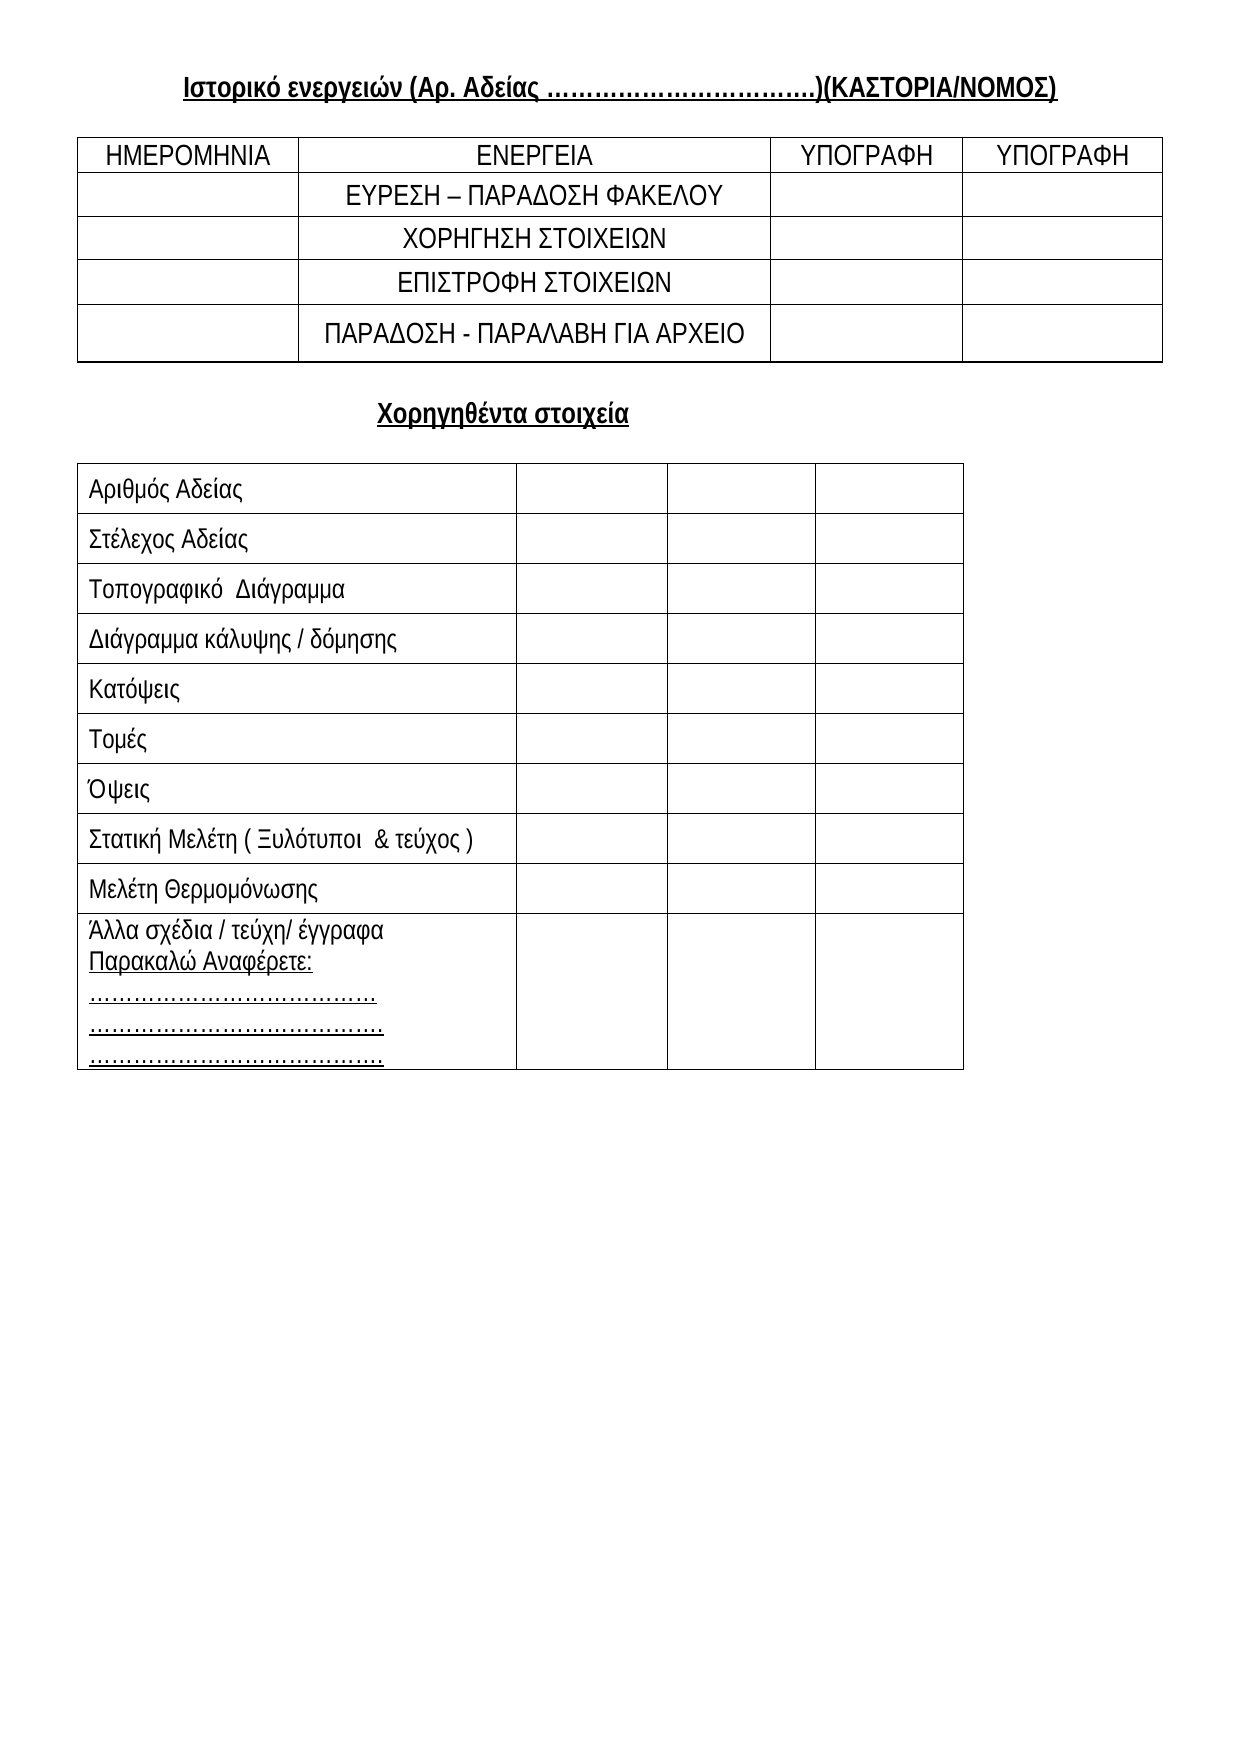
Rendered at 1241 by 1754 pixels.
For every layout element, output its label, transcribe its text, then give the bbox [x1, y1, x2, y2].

table_cell ΠΑΡΑΔΟΣΗ - ΠΑΡΑΛΑΒΗ ΓΙΑ ΑΡΧΕΙΟ [299, 305, 770, 361]
table_cell [963, 173, 1162, 216]
table_header ΗΜΕΡΟΜΗΝΙΑ [78, 138, 298, 172]
table_cell ΕΥΡΕΣΗ – ΠΑΡΑΔΟΣΗ ΦΑΚΕΛΟΥ [299, 173, 770, 216]
table_cell [816, 914, 963, 1069]
table_cell [668, 764, 815, 813]
table_cell [78, 260, 298, 303]
table_cell [668, 564, 815, 613]
text Χορηγηθέντα στοιχεία [302, 396, 1163, 429]
table_cell [771, 305, 962, 361]
table_header ΥΠΟΓΡΑΦΗ [963, 138, 1162, 172]
table_cell Τοπογραφικό Διάγραμμα [78, 564, 516, 613]
table_cell [771, 217, 962, 259]
table_cell [517, 664, 667, 713]
table_cell Διάγραμμα κάλυψης / δόμησης [78, 614, 516, 663]
table_header ΥΠΟΓΡΑΦΗ [771, 138, 962, 172]
table_cell [668, 914, 815, 1069]
table_cell [517, 614, 667, 663]
table_cell [816, 764, 963, 813]
table_cell [78, 173, 298, 216]
table_cell [668, 664, 815, 713]
table_cell [816, 714, 963, 763]
table_cell Στέλεχος Αδείας [78, 514, 516, 563]
table_cell Τομές [78, 714, 516, 763]
table_cell [517, 914, 667, 1069]
table_header [816, 464, 963, 513]
table_cell Άλλα σχέδια / τεύχη/ έγγραφα Παρακαλώ Αναφέρετε: ………………………………… …………………………………. …………………………………. [78, 914, 516, 1069]
table_header Αριθμός Αδείας [78, 464, 516, 513]
table_cell [517, 764, 667, 813]
table_cell [668, 714, 815, 763]
table_cell Στατική Μελέτη ( Ξυλότυποι & τεύχος ) [78, 814, 516, 863]
table_cell [517, 564, 667, 613]
table_cell Όψεις [78, 764, 516, 813]
table_cell Μελέτη Θερμομόνωσης [78, 864, 516, 913]
table_cell [668, 814, 815, 863]
table_cell [517, 814, 667, 863]
table_cell [517, 514, 667, 563]
table_cell ΕΠΙΣΤΡΟΦΗ ΣΤΟΙΧΕΙΩΝ [299, 260, 770, 303]
table_header [668, 464, 815, 513]
table_cell [78, 305, 298, 361]
table_cell [517, 714, 667, 763]
table_cell Κατόψεις [78, 664, 516, 713]
table_header ΕΝΕΡΓΕΙΑ [299, 138, 770, 172]
table_cell [816, 664, 963, 713]
table_cell [771, 173, 962, 216]
table_cell [668, 864, 815, 913]
table_cell [963, 305, 1162, 361]
table_cell ΧΟΡΗΓΗΣΗ ΣΤΟΙΧΕΙΩΝ [299, 217, 770, 259]
table_cell [816, 514, 963, 563]
table_cell [816, 864, 963, 913]
table_cell [963, 260, 1162, 303]
table_cell [668, 614, 815, 663]
table_cell [668, 514, 815, 563]
table_cell [963, 217, 1162, 259]
table_cell [816, 564, 963, 613]
text Ιστορικό ενεργειών (Αρ. Αδείας …………………………….)(ΚΑΣΤΟΡΙΑ/ΝΟΜΟΣ) [77, 70, 1163, 104]
table_header [517, 464, 667, 513]
table_cell [816, 814, 963, 863]
table_cell [78, 217, 298, 259]
table_cell [816, 614, 963, 663]
table_cell [771, 260, 962, 303]
table_cell [517, 864, 667, 913]
